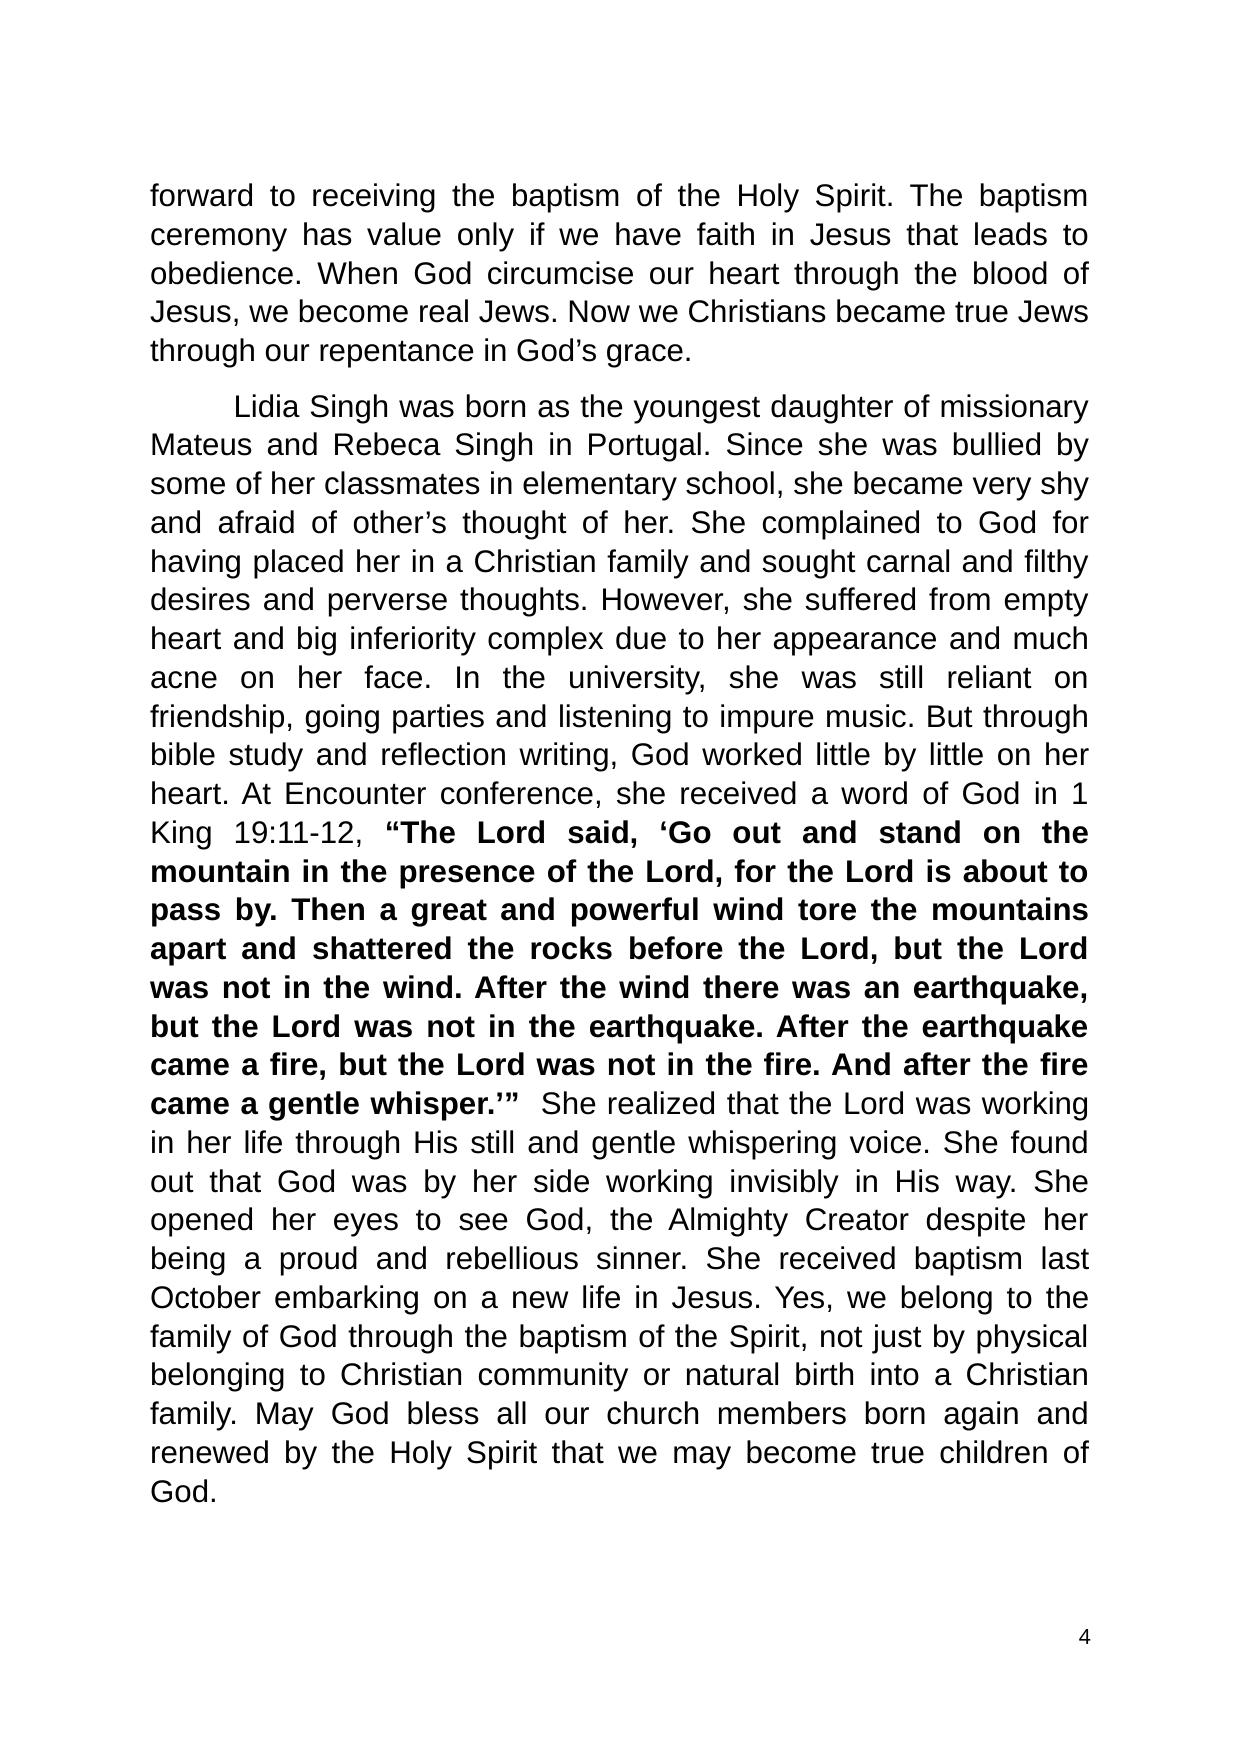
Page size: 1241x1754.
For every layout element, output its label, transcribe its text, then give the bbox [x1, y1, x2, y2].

text Lidia Singh was born as the youngest daughter of missionary Mateus and Rebeca Singh in Portugal. Since she was bullied by some of her classmates in elementary school, she became very shy and afraid of other’s thought of her. She complained to God for having placed her in a Christian family and sought carnal and filthy desires and perverse thoughts. However, she suffered from empty heart and big inferiority complex due to her appearance and much acne on her face. In the university, she was still reliant on friendship, going parties and listening to impure music. But through bible study and reflection writing, God worked little by little on her heart. At Encounter conference, she received a word of God in 1 King 19:11-12, “The Lord said, ‘Go out and stand on the mountain in the presence of the Lord, for the Lord is about to pass by. Then a great and powerful wind tore the mountains apart and shattered the rocks before the Lord, but the Lord was not in the wind. After the wind there was an earthquake, but the Lord was not in the earthquake. After the earthquake came a fire, but the Lord was not in the fire. And after the fire came a gentle whisper.’” She realized that the Lord was working in her life through His still and gentle whispering voice. She found out that God was by her side working invisibly in His way. She opened her eyes to see God, the Almighty Creator despite her being a proud and rebellious sinner. She received baptism last October embarking on a new life in Jesus. Yes, we belong to the family of God through the baptism of the Spirit, not just by physical belonging to Christian community or natural birth into a Christian family. May God bless all our church members born again and renewed by the Holy Spirit that we may become true children of God. [150, 388, 1090, 1508]
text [150, 177, 1090, 368]
